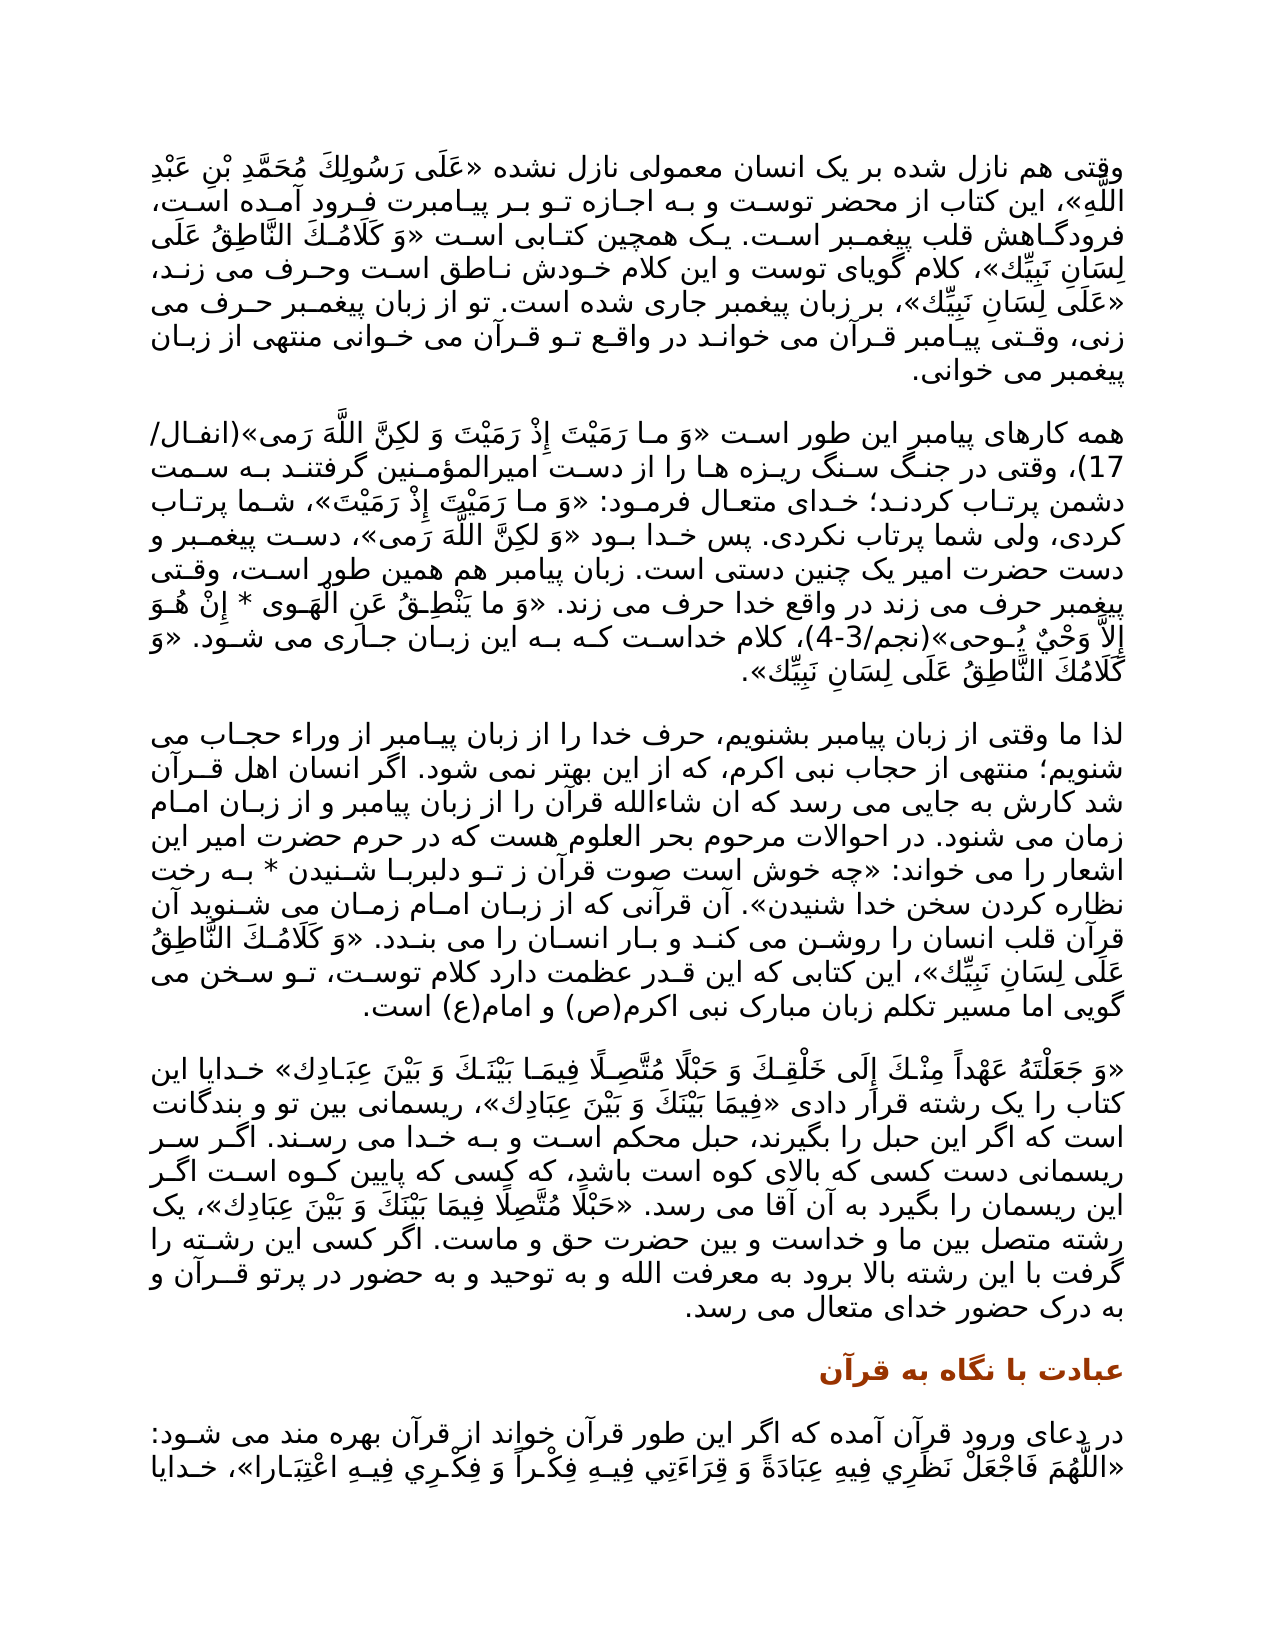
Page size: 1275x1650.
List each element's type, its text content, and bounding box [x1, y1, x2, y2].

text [150, 1416, 1125, 1484]
text لذا ما وقتی از زبان پیامبر بشنویم، حرف خدا را از زبان پیامبر از وراء حجاب می شنویم؛ منتهی از حجاب نبی اکرم، که از این بهتر نمی شود. اگر انسان اهل قرآن شد کارش به جایی می رسد که ان شاءالله قرآن را از زبان پیامبر و از زبان امام زمان می شنود. در احوالات مرحوم بحر العلوم هست که در حرم حضرت امیر این اشعار را می خواند: «چه خوش است صوت قرآن ز تو دلبربا شنیدن * به رخت نظاره کردن سخن خدا شنیدن». آن قرآنی که از زبان امام زمان می شنوید آن قرآن قلب انسان را روشن می کند و بار انسان را می بندد. «وَ كَلَامُكَ‏ النَّاطِقُ‏ عَلَى لِسَانِ نَبِيِّك‏»، این کتابی که این قدر عظمت دارد کلام توست، تو سخن می گویی اما مسیر تکلم زبان مبارک نبی اکرم(ص) و امام(ع) است. [150, 718, 1125, 1023]
text عبادت با نگاه به قرآن [150, 1353, 1125, 1387]
text وقتی هم نازل شده بر یک انسان معمولی نازل نشده «عَلَى رَسُولِكَ مُحَمَّدِ بْنِ عَبْدِ اللَّهِ‏»، این کتاب از محضر توست و به اجازه تو بر پیامبرت فرود آمده است، فرودگاهش قلب پیغمبر است. یک همچین کتابی است «وَ كَلَامُكَ‏ النَّاطِقُ‏ عَلَى لِسَانِ نَبِيِّك‏»، کلام گویای توست و این کلام خودش ناطق است وحرف می زند، «عَلَى لِسَانِ نَبِيِّك‏»، بر زبان پیغمبر جاری شده است. تو از زبان پیغمبر حرف می زنی، وقتی پیامبر قرآن می خواند در واقع تو قرآن می خوانی منتهی از زبان پیغمبر می خوانی. [150, 150, 1125, 388]
text «وَ جَعَلْتَهُ عَهْداً مِنْكَ إِلَى خَلْقِكَ وَ حَبْلًا مُتَّصِلًا فِيمَا بَيْنَكَ وَ بَيْنَ عِبَادِك‏» خدایا این کتاب را یک رشته قرار دادی «فِيمَا بَيْنَكَ وَ بَيْنَ عِبَادِك‏»، ریسمانی بین تو و بندگانت است که اگر این حبل را بگیرند، حبل محکم است و به خدا می رسند. اگر سر ریسمانی دست کسی که بالای کوه است باشد، که کسی که پایین کوه است اگر این ریسمان را بگیرد به آن آقا می رسد. «حَبْلًا مُتَّصِلًا فِيمَا بَيْنَكَ وَ بَيْنَ عِبَادِك‏»، یک رشته متصل بین ما و خداست و بین حضرت حق و ماست. اگر کسی این رشته را گرفت با این رشته بالا برود به معرفت الله و به توحید و به حضور در پرتو قرآن و به درک حضور خدای متعال می رسد. [150, 1052, 1125, 1324]
text همه کارهای پیامبر این طور است «وَ ما رَمَيْتَ إِذْ رَمَيْتَ وَ لكِنَّ اللَّهَ رَمی»(انفال/17)، وقتی در جنگ سنگ ریزه ها را از دست امیرالمؤمنین گرفتند به سمت دشمن پرتاب کردند؛ خدای متعال فرمود: «وَ ما رَمَيْتَ إِذْ رَمَيْتَ»، شما پرتاب کردی، ولی شما پرتاب نکردی. پس خدا بود «وَ لكِنَّ اللَّهَ رَمی»، دست پیغمبر و دست حضرت امیر یک چنین دستی است. زبان پیامبر هم همین طور است، وقتی پیغمبر حرف می زند در واقع خدا حرف می زند. «وَ ما يَنْطِقُ عَنِ الْهَوى‏ * إِنْ هُوَ إِلاَّ وَحْيٌ يُوحى»(نجم/3-4)،‏ کلام خداست که به این زبان جاری می شود. «وَ كَلَامُكَ‏ النَّاطِقُ‏ عَلَى لِسَانِ نَبِيِّك‏». [150, 417, 1125, 688]
